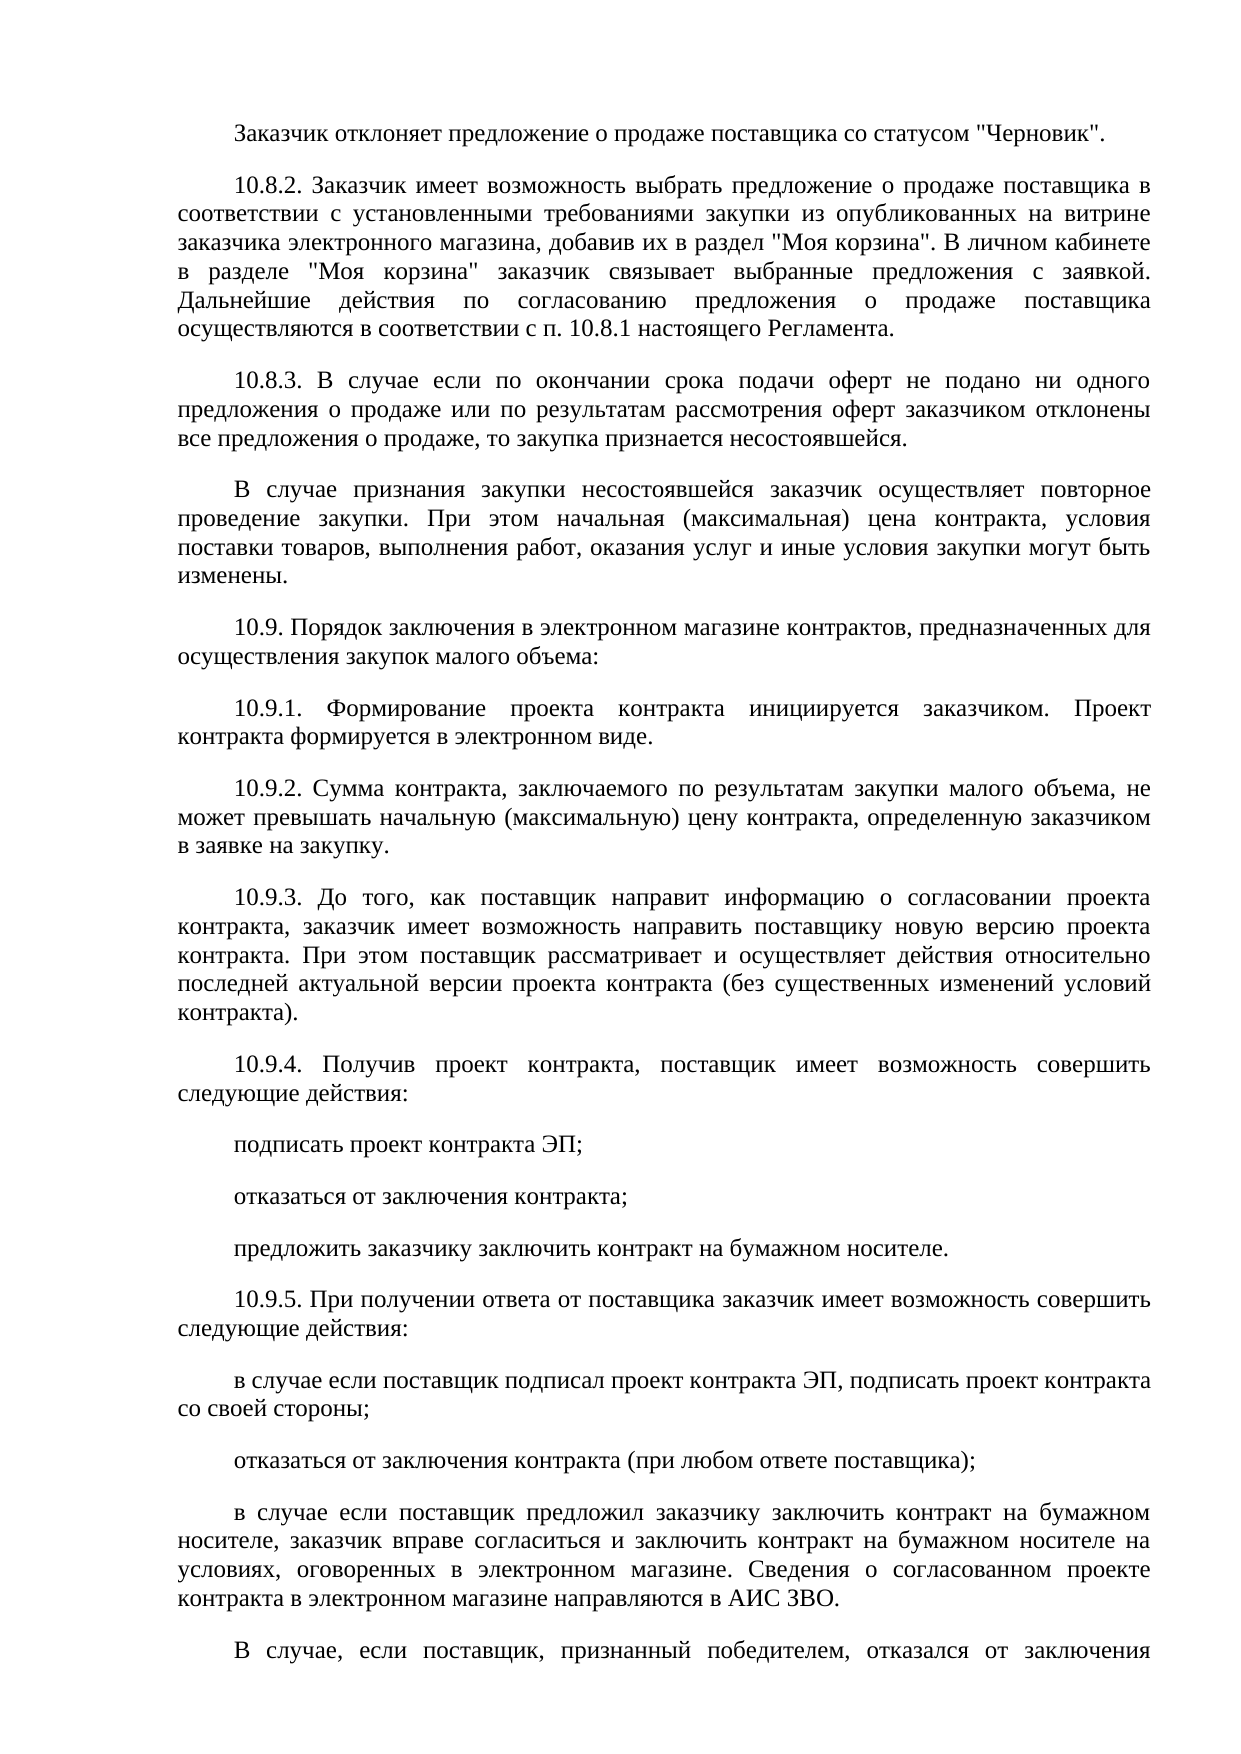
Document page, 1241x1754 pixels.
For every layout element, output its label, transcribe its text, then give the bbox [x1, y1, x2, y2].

text 10.9. Порядок заключения в электронном магазине контрактов, предназначенных для осуществления закупок малого объема: [177, 612, 1152, 670]
text 10.9.4. Получив проект контракта, поставщик имеет возможность совершить следующие действия: [177, 1049, 1152, 1106]
text подписать проект контракта ЭП; [177, 1129, 1152, 1158]
text в случае если поставщик предложил заказчику заключить контракт на бумажном носителе, заказчик вправе согласиться и заключить контракт на бумажном носителе на условиях, оговоренных в электронном магазине. Сведения о согласованном проекте контракта в электронном магазине направляются в АИС ЗВО. [177, 1497, 1152, 1612]
text 10.8.3. В случае если по окончании срока подачи оферт не подано ни одного предложения о продаже или по результатам рассмотрения оферт заказчиком отклонены все предложения о продаже, то закупка признается несостоявшейся. [177, 365, 1152, 451]
text 10.9.5. При получении ответа от поставщика заказчик имеет возможность совершить следующие действия: [177, 1284, 1152, 1342]
text 10.9.2. Сумма контракта, заключаемого по результатам закупки малого объема, не может превышать начальную (максимальную) цену контракта, определенную заказчиком в заявке на закупку. [177, 773, 1152, 859]
text 10.8.2. Заказчик имеет возможность выбрать предложение о продаже поставщика в соответствии с установленными требованиями закупки из опубликованных на витрине заказчика электронного магазина, добавив их в раздел "Моя корзина". В личном кабинете в разделе "Моя корзина" заказчик связывает выбранные предложения с заявкой. Дальнейшие действия по согласованию предложения о продаже поставщика осуществляются в соответствии с п. 10.8.1 настоящего Регламента. [177, 170, 1152, 342]
text в случае если поставщик подписал проект контракта ЭП, подписать проект контракта со своей стороны; [177, 1365, 1152, 1422]
text предложить заказчику заключить контракт на бумажном носителе. [177, 1233, 1152, 1261]
text В случае признания закупки несостоявшейся заказчик осуществляет повторное проведение закупки. При этом начальная (максимальная) цена контракта, условия поставки товаров, выполнения работ, оказания услуг и иные условия закупки могут быть изменены. [177, 474, 1152, 589]
text 10.9.3. До того, как поставщик направит информацию о согласовании проекта контракта, заказчик имеет возможность направить поставщику новую версию проекта контракта. При этом поставщик рассматривает и осуществляет действия относительно последней актуальной версии проекта контракта (без существенных изменений условий контракта). [177, 882, 1152, 1026]
text отказаться от заключения контракта (при любом ответе поставщика); [177, 1445, 1152, 1474]
text Заказчик отклоняет предложение о продаже поставщика со статусом "Черновик". [177, 118, 1152, 147]
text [177, 1635, 1152, 1663]
text отказаться от заключения контракта; [177, 1181, 1152, 1210]
text 10.9.1. Формирование проекта контракта инициируется заказчиком. Проект контракта формируется в электронном виде. [177, 693, 1152, 750]
